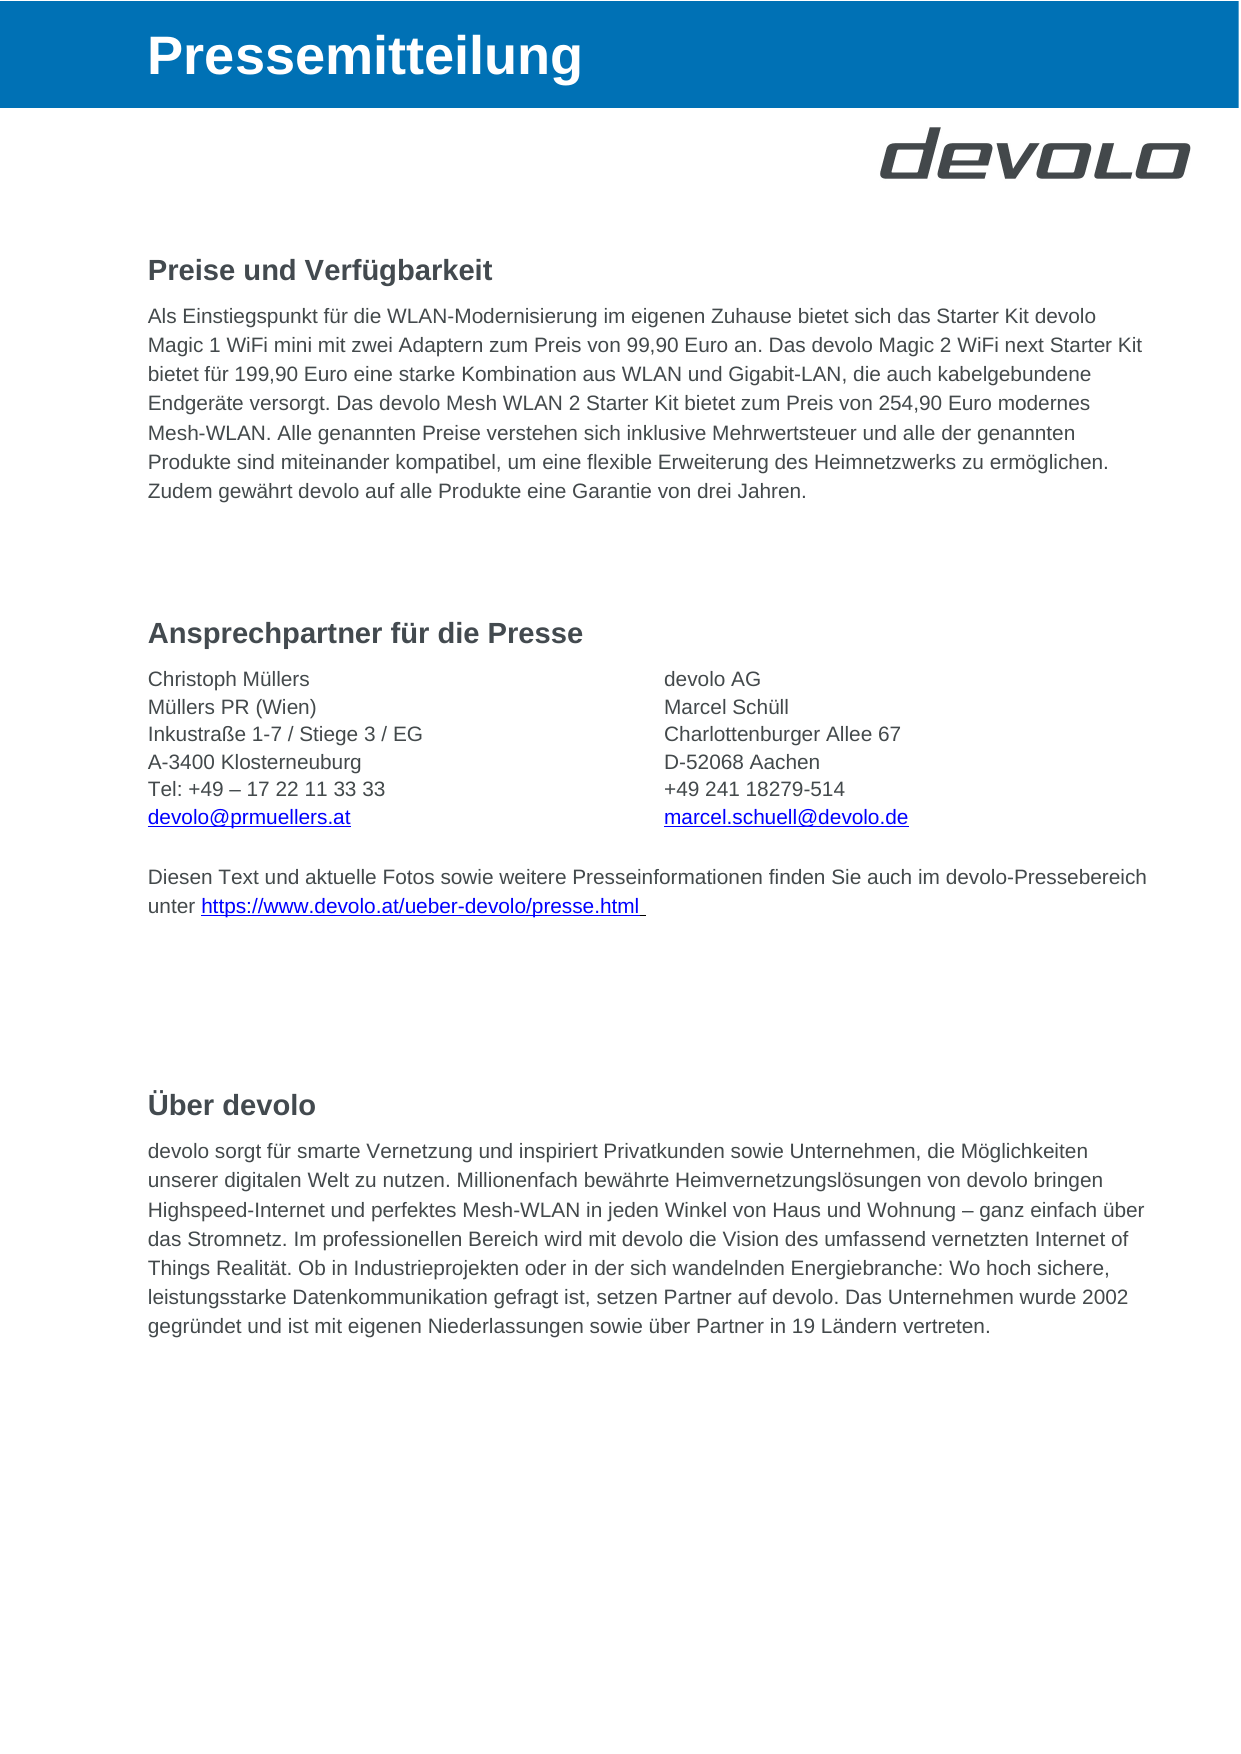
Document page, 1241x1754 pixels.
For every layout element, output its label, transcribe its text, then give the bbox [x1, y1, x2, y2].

text Als Einstiegspunkt für die WLAN-Modernisierung im eigenen Zuhause bietet sich das Starter Kit devolo Magic 1 WiFi mini mit zwei Adaptern zum Preis von 99,90 Euro an. Das devolo Magic 2 WiFi next Starter Kit bietet für 199,90 Euro eine starke Kombination aus WLAN und Gigabit-LAN, die auch kabelgebundene Endgeräte versorgt. Das devolo Mesh WLAN 2 Starter Kit bietet zum Preis von 254,90 Euro modernes Mesh-WLAN. Alle genannten Preise verstehen sich inklusive Mehrwertsteuer und alle der genannten Produkte sind miteinander kompatibel, um eine flexible Erweiterung des Heimnetzwerks zu ermöglichen. Zudem gewährt devolo auf alle Produkte eine Garantie von drei Jahren. [148, 298, 1152, 503]
picture [0, 1, 1239, 214]
text Preise und Verfügbarkeit [148, 251, 1152, 286]
text devolo sorgt für smarte Vernetzung und inspiriert Privatkunden sowie Unternehmen, die Möglichkeiten unserer digitalen Welt zu nutzen. Millionenfach bewährte Heimvernetzungslösungen von devolo bringen Highspeed-Internet und perfektes Mesh-WLAN in jeden Winkel von Haus und Wohnung – ganz einfach über das Stromnetz. Im professionellen Bereich wird mit devolo die Vision des umfassend vernetzten Internet of Things Realität. Ob in Industrieprojekten oder in der sich wandelnden Energiebranche: Wo hoch sichere, leistungsstarke Datenkommunikation gefragt ist, setzen Partner auf devolo. Das Unternehmen wurde 2002 gegründet und ist mit eigenen Niederlassungen sowie über Partner in 19 Ländern vertreten. [148, 1134, 1152, 1338]
text Ansprechpartner für die Presse [148, 616, 1152, 650]
text devolo@prmuellers.at marcel.schuell@devolo.de [148, 805, 1152, 829]
text Über devolo [148, 1086, 1152, 1121]
text Christoph Müllers devolo AG [148, 667, 1152, 691]
text Diesen Text und aktuelle Fotos sowie weitere Presseinformationen finden Sie auch im devolo-Pressebereich unter https://www.devolo.at/ueber-devolo/presse.html [148, 860, 1152, 918]
text Müllers PR (Wien) Marcel Schüll [148, 695, 1152, 719]
text Inkustraße 1-7 / Stiege 3 / EG Charlottenburger Allee 67 [148, 722, 1152, 746]
text A-3400 Klosterneuburg D-52068 Aachen Tel: +49 – 17 22 11 33 33 +49 241 18279-514 [148, 750, 1152, 801]
